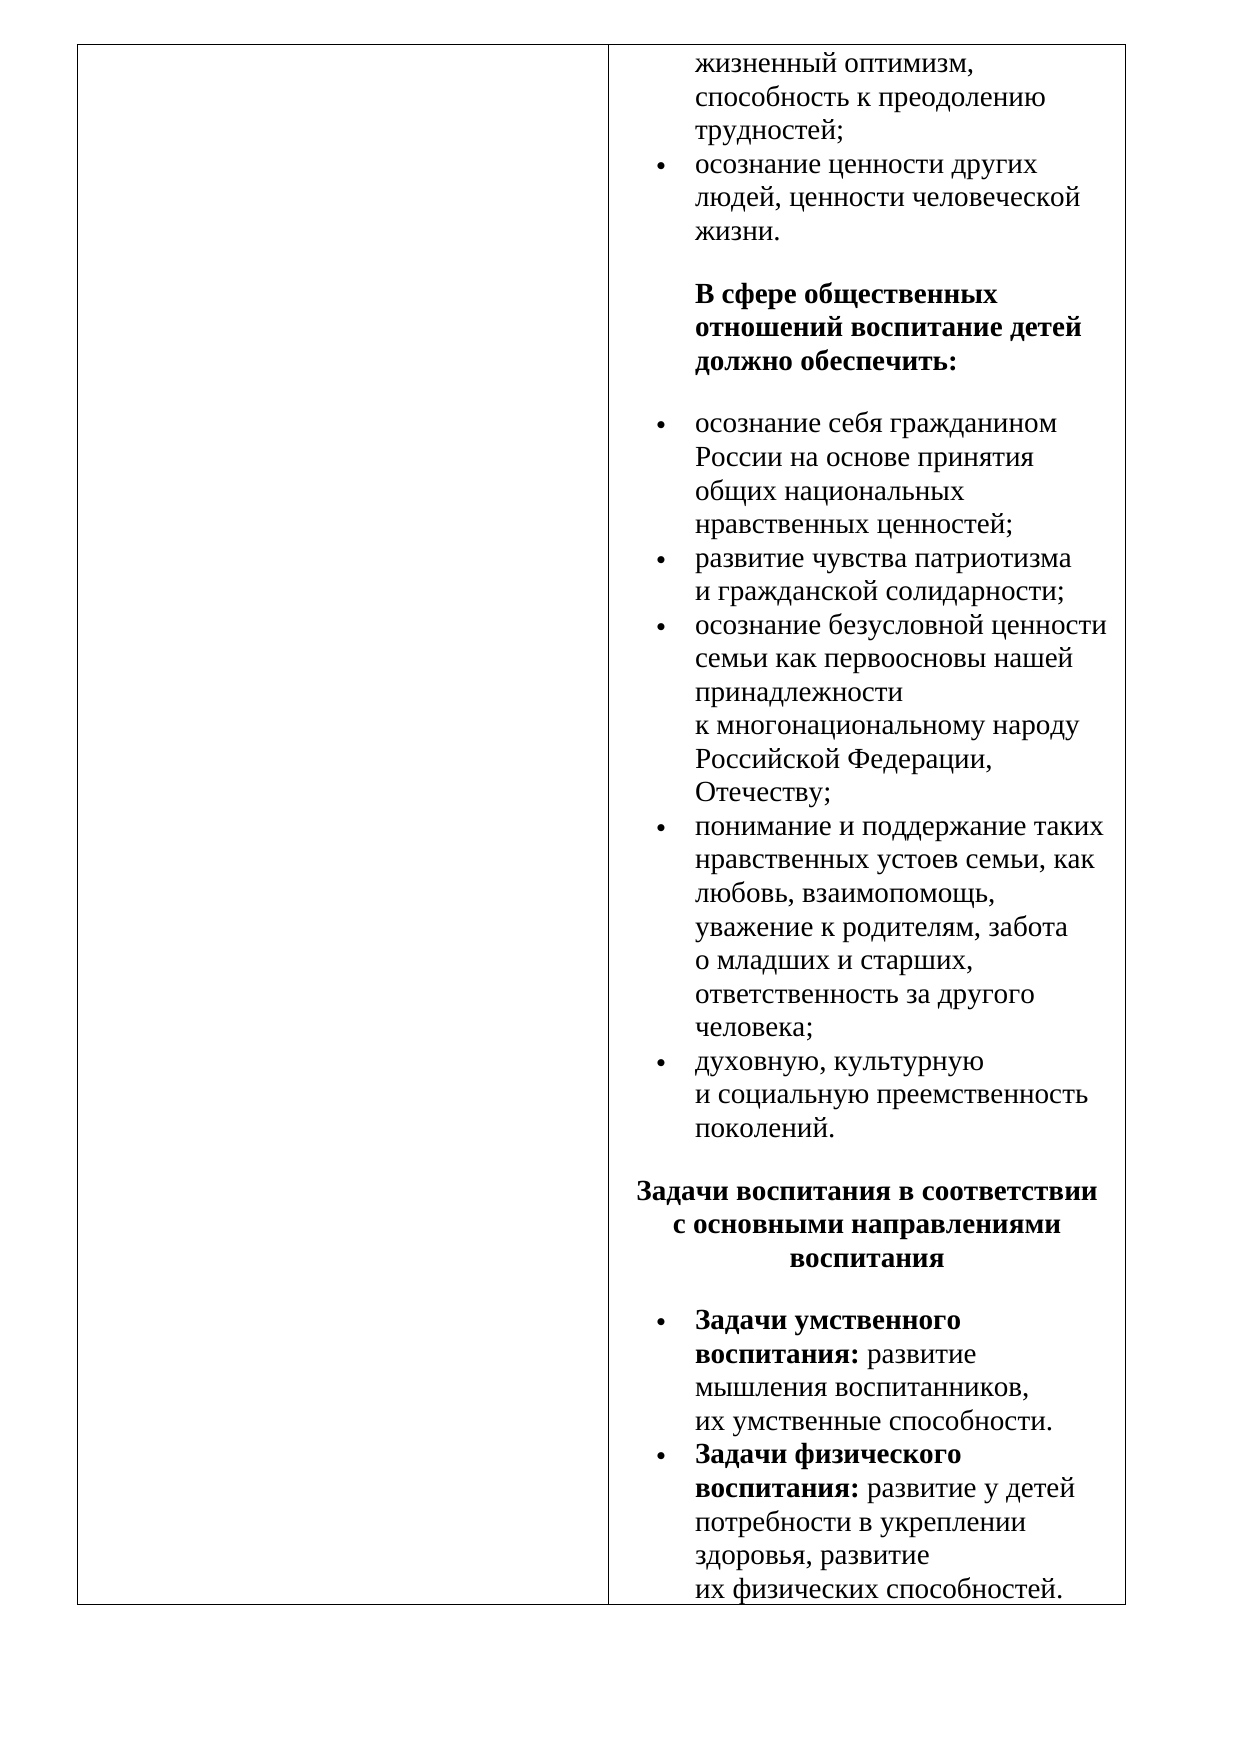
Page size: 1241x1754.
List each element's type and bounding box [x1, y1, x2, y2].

table_cell [78, 45, 608, 1604]
table_cell [609, 45, 1125, 1604]
